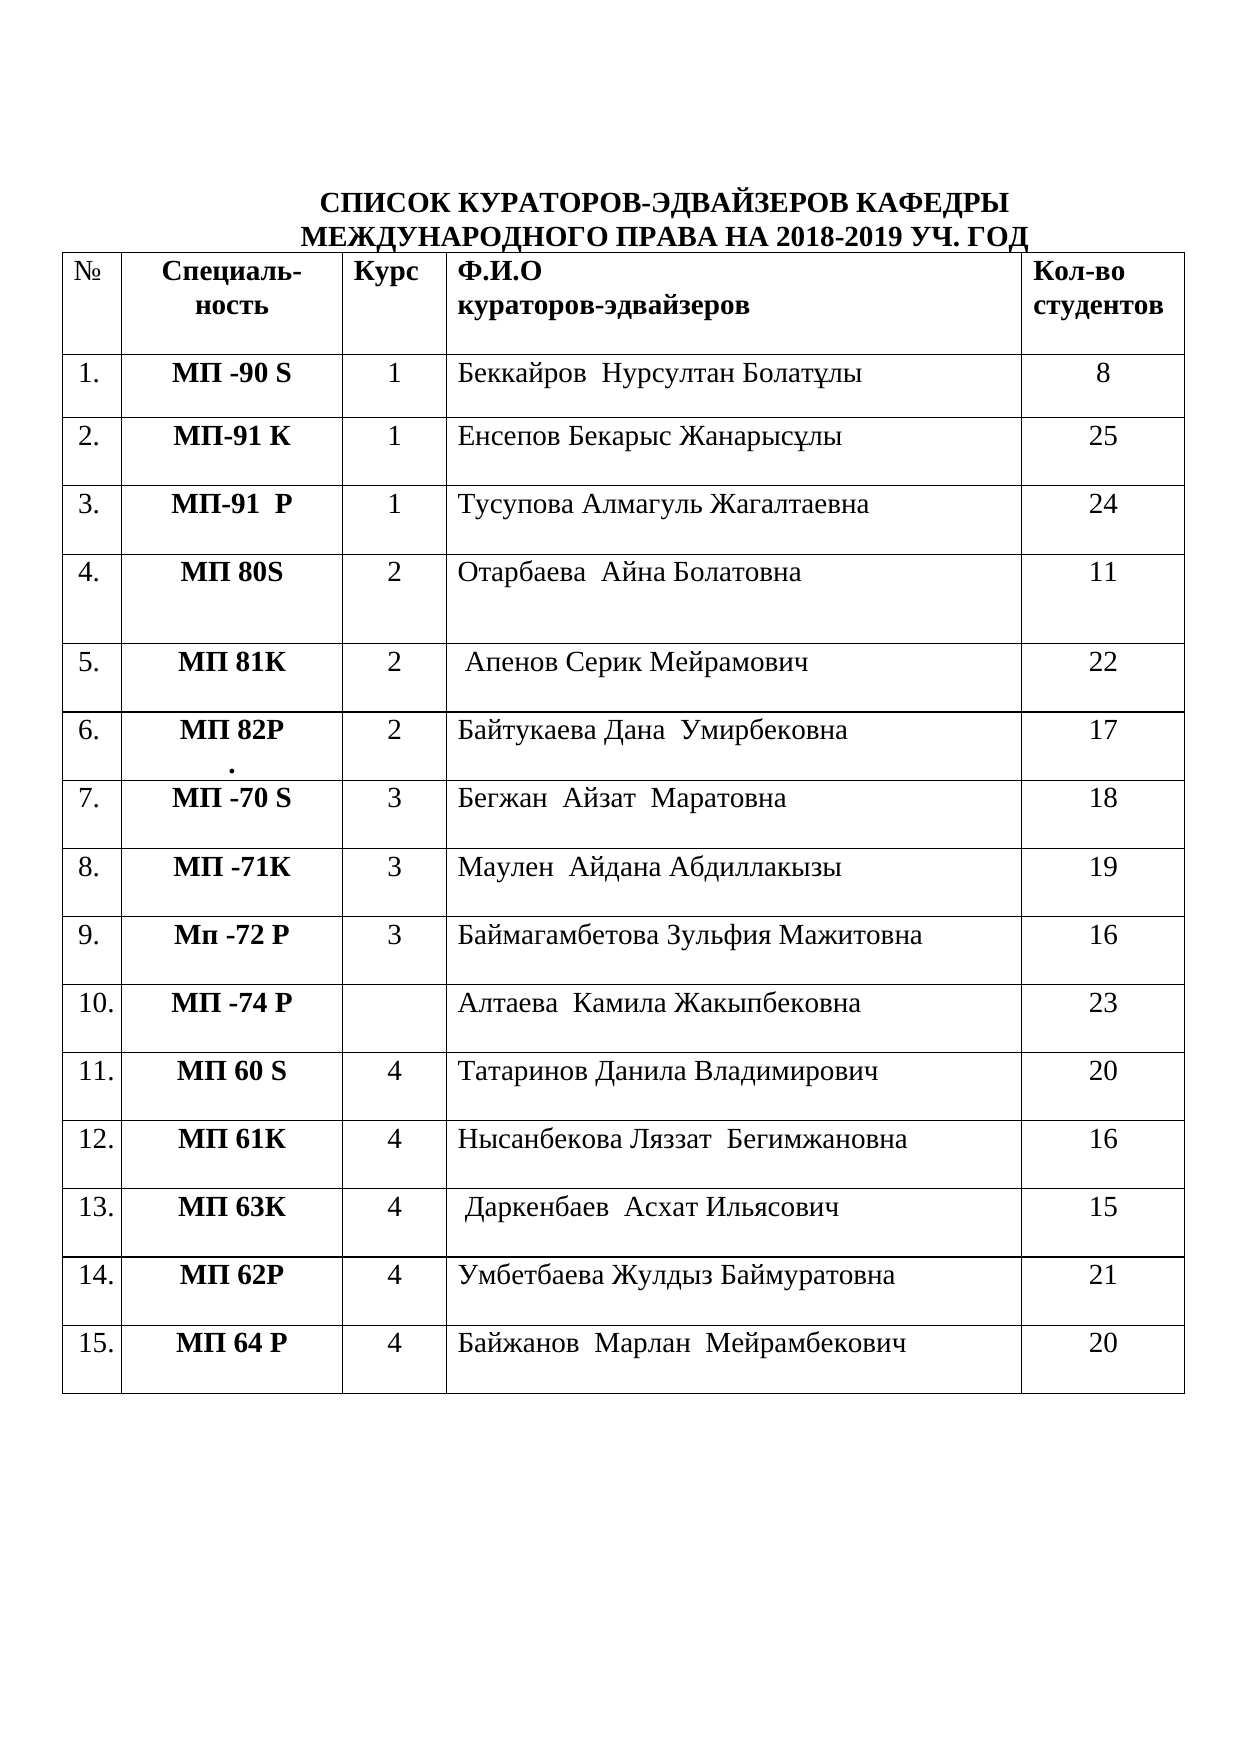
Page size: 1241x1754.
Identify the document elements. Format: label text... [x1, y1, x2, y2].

table_cell 20 [1022, 1326, 1184, 1393]
table_cell 16 [1022, 917, 1184, 984]
table_cell 1 [343, 355, 446, 417]
table_cell МП 64 Р [122, 1326, 342, 1393]
table_cell 3 [343, 781, 446, 848]
table_cell 24 [1022, 486, 1184, 553]
table_cell [63, 486, 121, 553]
table_cell МП -70 S [122, 781, 342, 848]
table_cell 2 [343, 555, 446, 643]
text СПИСОК КУРАТОРОВ-ЭДВАЙЗЕРОВ КАФЕДРЫ МЕЖДУНАРОДНОГО ПРАВА НА 2018-2019 УЧ. ГОД [177, 185, 1152, 252]
table_cell Байтукаева Дана Умирбековна [447, 713, 1021, 779]
table_cell МП-91 К [122, 418, 342, 485]
table_header Специаль- ность [122, 253, 342, 354]
table_cell 1 [343, 486, 446, 553]
table_cell МП -90 S [122, 355, 342, 417]
table_cell МП -71К [122, 849, 342, 916]
table_cell 20 [1022, 1053, 1184, 1120]
table_cell Апенов Серик Мейрамович [447, 644, 1021, 711]
table_cell [343, 985, 446, 1052]
table_cell [63, 355, 121, 417]
table_cell 21 [1022, 1258, 1184, 1324]
table_cell 3 [343, 849, 446, 916]
table_cell Беккайров Нурсултан Болатұлы [447, 355, 1021, 417]
table_cell 19 [1022, 849, 1184, 916]
table_cell [63, 985, 121, 1052]
table_cell [63, 849, 121, 916]
table_cell 4 [343, 1121, 446, 1188]
table_cell МП 61К [122, 1121, 342, 1188]
table_cell [63, 713, 121, 779]
table_cell МП 82Р . [122, 713, 342, 779]
table_cell [63, 1189, 121, 1256]
table_cell 4 [343, 1053, 446, 1120]
table_cell 4 [343, 1189, 446, 1256]
table_cell МП 60 S [122, 1053, 342, 1120]
table_cell Алтаева Камила Жакыпбековна [447, 985, 1021, 1052]
table_cell 25 [1022, 418, 1184, 485]
table_cell 1 [343, 418, 446, 485]
table_cell МП-91 Р [122, 486, 342, 553]
table_cell 2 [343, 713, 446, 779]
table_cell Татаринов Данила Владимирович [447, 1053, 1021, 1120]
table_cell Отарбаева Айна Болатовна [447, 555, 1021, 643]
table_cell [63, 555, 121, 643]
table_cell Баймагамбетова Зульфия Мажитовна [447, 917, 1021, 984]
table_header Курс [343, 253, 446, 354]
table_cell 17 [1022, 713, 1184, 779]
table_cell [63, 781, 121, 848]
table_cell Маулен Айдана Абдиллакызы [447, 849, 1021, 916]
table_cell 22 [1022, 644, 1184, 711]
table_cell 4 [343, 1258, 446, 1324]
table_cell 8 [1022, 355, 1184, 417]
table_cell [63, 644, 121, 711]
table_cell 2 [343, 644, 446, 711]
table_cell Умбетбаева Жулдыз Баймуратовна [447, 1258, 1021, 1324]
table_cell МП -74 Р [122, 985, 342, 1052]
table_cell [63, 1258, 121, 1324]
table_cell МП 63К [122, 1189, 342, 1256]
table_cell [63, 1326, 121, 1393]
table_cell МП 81К [122, 644, 342, 711]
table_cell 18 [1022, 781, 1184, 848]
table_cell 23 [1022, 985, 1184, 1052]
table_cell Даркенбаев Асхат Ильясович [447, 1189, 1021, 1256]
table_header № [63, 253, 121, 354]
table_cell Мп -72 Р [122, 917, 342, 984]
table_cell [63, 1053, 121, 1120]
table_cell Нысанбекова Ляззат Бегимжановна [447, 1121, 1021, 1188]
table_cell [63, 917, 121, 984]
table_cell МП 62Р [122, 1258, 342, 1324]
table_cell 16 [1022, 1121, 1184, 1188]
table_cell 3 [343, 917, 446, 984]
table_cell 4 [343, 1326, 446, 1393]
table_cell [63, 418, 121, 485]
table_cell Бегжан Айзат Маратовна [447, 781, 1021, 848]
table_cell Тусупова Алмагуль Жагалтаевна [447, 486, 1021, 553]
table_cell 15 [1022, 1189, 1184, 1256]
table_cell 11 [1022, 555, 1184, 643]
table_cell [63, 1121, 121, 1188]
table_cell МП 80S [122, 555, 342, 643]
table_cell Байжанов Марлан Мейрамбекович [447, 1326, 1021, 1393]
table_cell Енсепов Бекарыс Жанарысұлы [447, 418, 1021, 485]
table_header Ф.И.О кураторов-эдвайзеров [447, 253, 1021, 354]
table_header Кол-во студентов [1022, 253, 1184, 354]
